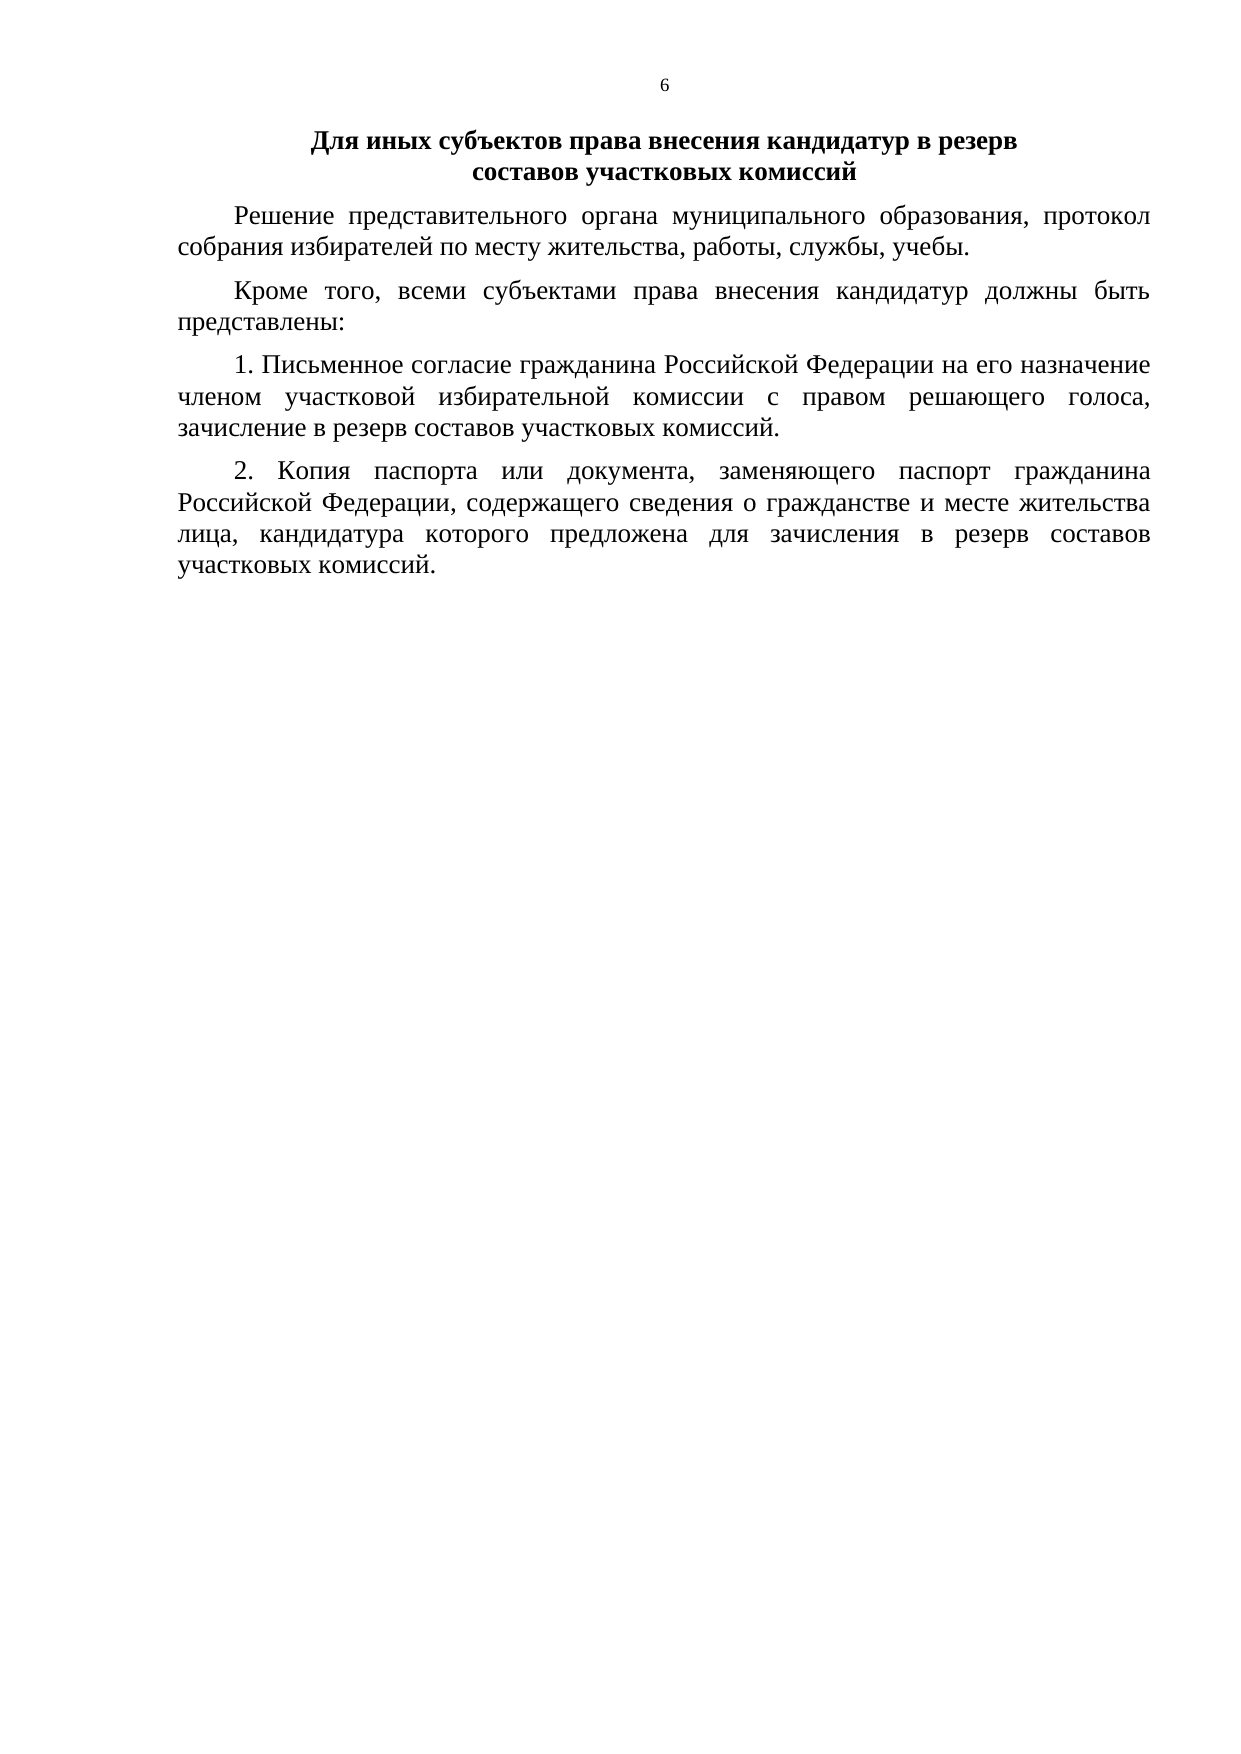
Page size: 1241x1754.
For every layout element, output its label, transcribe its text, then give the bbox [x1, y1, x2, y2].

text 2. Копия паспорта или документа, заменяющего паспорт гражданина Российской Федерации, содержащего сведения о гражданстве и месте жительства лица, кандидатура которого предложена для зачисления в резерв составов участковых комиссий. [177, 454, 1152, 579]
text 1. Письменное согласие гражданина Российской Федерации на его назначение членом участковой избирательной комиссии с правом решающего голоса, зачисление в резерв составов участковых комиссий. [177, 348, 1152, 442]
text составов участковых комиссий [177, 155, 1152, 186]
text Для иных субъектов права внесения кандидатур в резерв [177, 124, 1152, 155]
text Решение представительного органа муниципального образования, протокол собрания избирателей по месту жительства, работы, службы, учебы. [177, 199, 1152, 261]
text Кроме того, всеми субъектами права внесения кандидатур должны быть представлены: [177, 274, 1152, 336]
